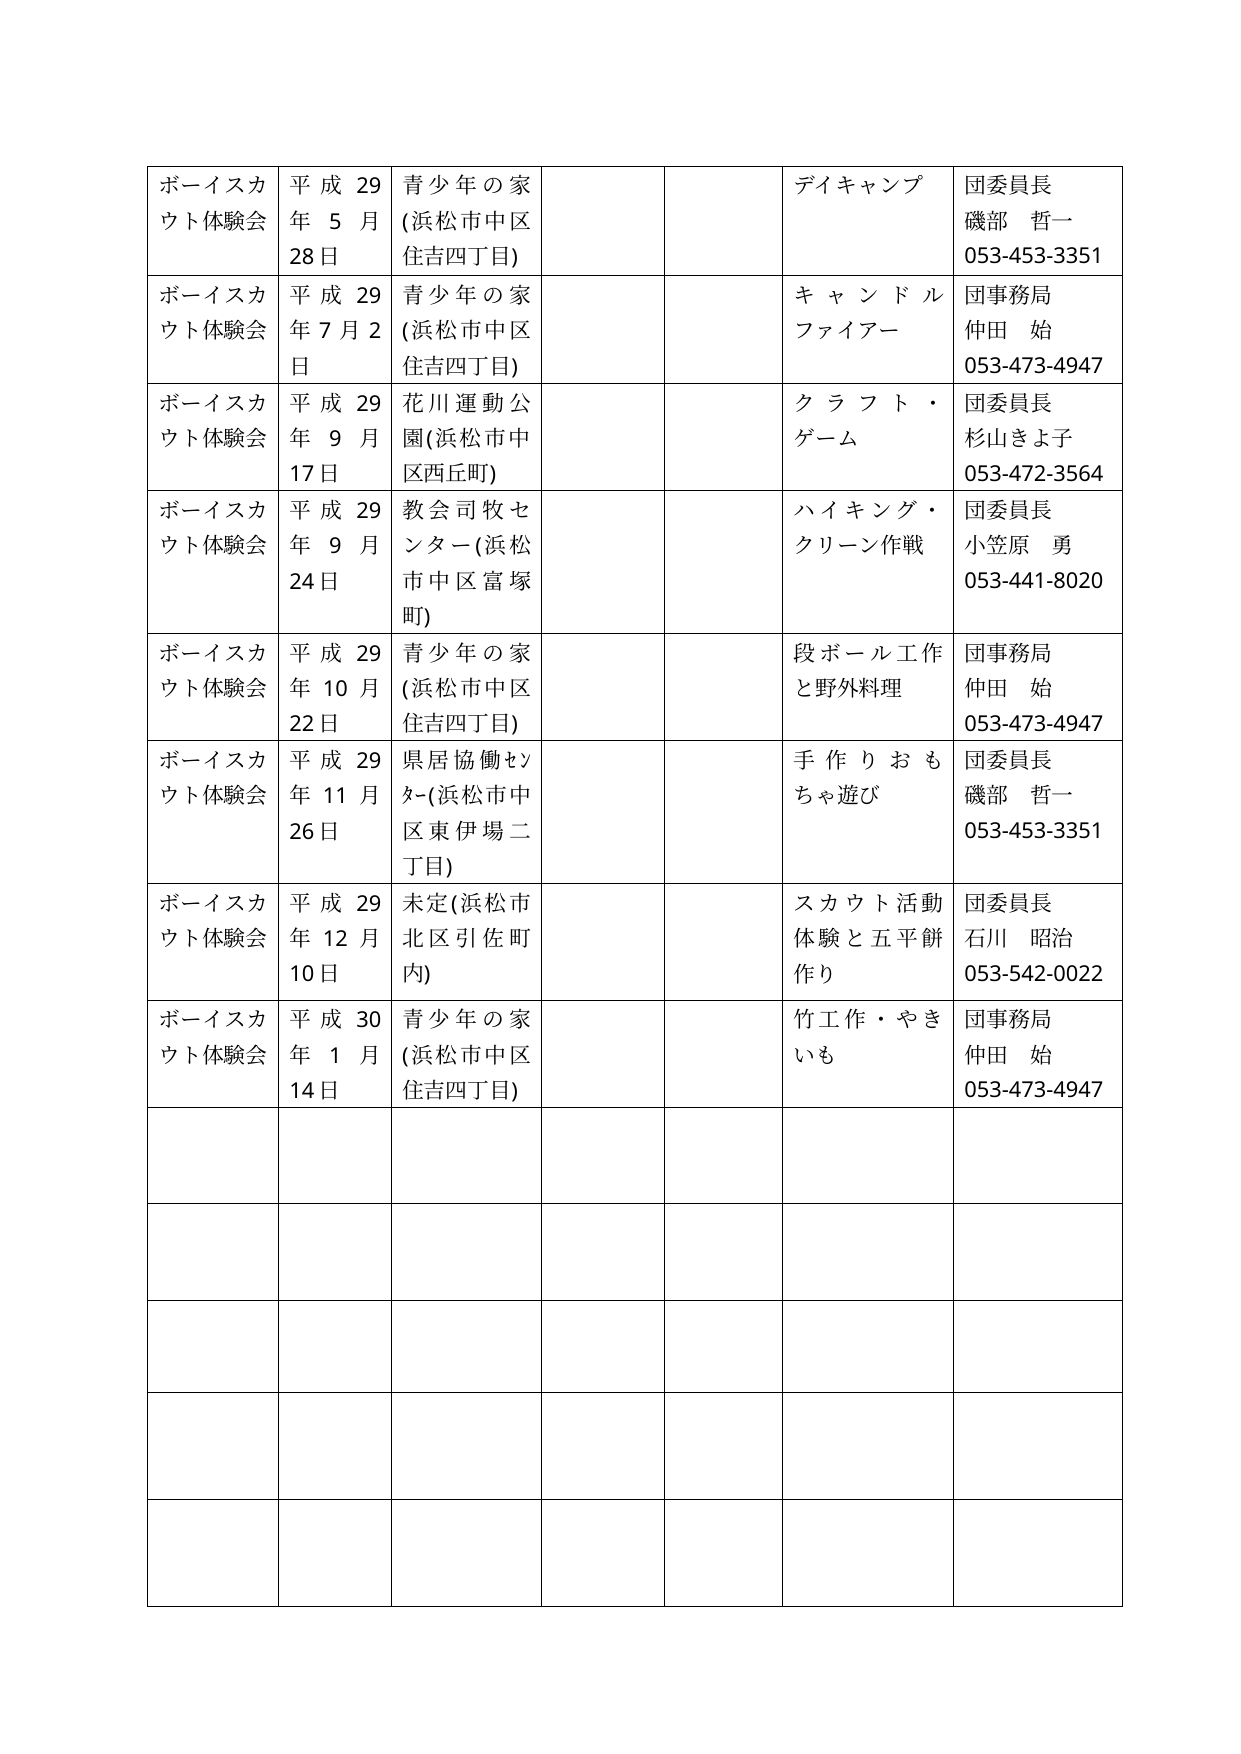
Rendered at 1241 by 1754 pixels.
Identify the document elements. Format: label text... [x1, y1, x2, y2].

table_cell 青少年の家(浜松市中区住吉四丁目) [392, 1001, 541, 1107]
table_cell 団委員長 石川 昭治 053-542-0022 [954, 884, 1122, 999]
table_cell [954, 1301, 1122, 1392]
table_cell [665, 1301, 782, 1392]
table_cell [665, 634, 782, 740]
table_cell 団委員長 磯部 哲一 053-453-3351 [954, 167, 1122, 275]
table_cell [665, 741, 782, 883]
table_cell [783, 1108, 953, 1203]
table_cell [542, 1393, 664, 1499]
table_cell スカウト活動体験と五平餅作り [783, 884, 953, 999]
table_cell 県居協働ｾﾝﾀｰ(浜松市中区東伊場二丁目) [392, 741, 541, 883]
table_cell ボーイスカウト体験会 [148, 741, 278, 883]
table_cell [665, 1500, 782, 1606]
table_cell [279, 1108, 391, 1203]
table_cell [148, 1393, 278, 1499]
table_cell [665, 1204, 782, 1299]
table_cell [279, 1393, 391, 1499]
table_cell [542, 1204, 664, 1299]
table_cell [665, 167, 782, 275]
table_cell [665, 384, 782, 490]
table_cell ボーイスカウト体験会 [148, 384, 278, 490]
table_cell 団委員長 磯部 哲一 053-453-3351 [954, 741, 1122, 883]
table_cell [279, 1204, 391, 1299]
table_cell [542, 634, 664, 740]
table_cell [665, 491, 782, 633]
table_cell 青少年の家(浜松市中区住吉四丁目) [392, 634, 541, 740]
table_cell [148, 1108, 278, 1203]
table_cell ボーイスカウト体験会 [148, 1001, 278, 1107]
table_cell [392, 1108, 541, 1203]
table_cell 平成29年5月28日 [279, 167, 391, 275]
table_cell [542, 167, 664, 275]
table_cell 竹工作・やきいも [783, 1001, 953, 1107]
table_cell [542, 276, 664, 383]
table_cell [665, 884, 782, 999]
table_cell クラフト・ゲーム [783, 384, 953, 490]
table_cell [542, 1001, 664, 1107]
table_cell [665, 276, 782, 383]
table_cell [954, 1204, 1122, 1299]
table_cell [392, 1204, 541, 1299]
table_cell 平成30年1月14日 [279, 1001, 391, 1107]
table_cell 団事務局 仲田 始 053-473-4947 [954, 1001, 1122, 1107]
table_cell [279, 1301, 391, 1392]
table_cell デイキャンプ [783, 167, 953, 275]
table_cell 平成29年9月24日 [279, 491, 391, 633]
table_cell 手作りおもちゃ遊び [783, 741, 953, 883]
table_cell [542, 384, 664, 490]
table_cell 団委員長 小笠原 勇 053-441-8020 [954, 491, 1122, 633]
table_cell [542, 741, 664, 883]
table_cell [148, 1500, 278, 1606]
table_cell 平成29年10月22日 [279, 634, 391, 740]
table_cell ボーイスカウト体験会 [148, 167, 278, 275]
table_cell [783, 1301, 953, 1392]
table_cell ボーイスカウト体験会 [148, 884, 278, 999]
table_cell [148, 1204, 278, 1299]
table_cell 平成29年9月17日 [279, 384, 391, 490]
table_cell [542, 1301, 664, 1392]
table_cell 平成29年12月10日 [279, 884, 391, 999]
table_cell 教会司牧センター(浜松市中区富塚町) [392, 491, 541, 633]
table_cell [392, 1301, 541, 1392]
table_cell 花川運動公園(浜松市中区西丘町) [392, 384, 541, 490]
table_cell [542, 884, 664, 999]
table_cell [783, 1500, 953, 1606]
table_cell [954, 1108, 1122, 1203]
table_cell [783, 1393, 953, 1499]
table_cell 団委員長 杉山きよ子 053-472-3564 [954, 384, 1122, 490]
table_cell [542, 1108, 664, 1203]
table_cell [148, 1301, 278, 1392]
table_cell 平成29年11月26日 [279, 741, 391, 883]
table_cell キャンドルファイアー [783, 276, 953, 383]
table_cell ハイキング・クリーン作戦 [783, 491, 953, 633]
table_cell 未定(浜松市北区引佐町内) [392, 884, 541, 999]
table_cell [954, 1393, 1122, 1499]
table_cell [665, 1001, 782, 1107]
table_cell [392, 1393, 541, 1499]
table_cell 平成29年7月2日 [279, 276, 391, 383]
table_cell [392, 1500, 541, 1606]
table_cell 段ボール工作と野外料理 [783, 634, 953, 740]
table_cell ボーイスカウト体験会 [148, 634, 278, 740]
table_cell ボーイスカウト体験会 [148, 276, 278, 383]
table_cell 青少年の家(浜松市中区住吉四丁目) [392, 167, 541, 275]
table_cell [279, 1500, 391, 1606]
table_cell 団事務局 仲田 始 053-473-4947 [954, 634, 1122, 740]
table_cell [665, 1393, 782, 1499]
table_cell [783, 1204, 953, 1299]
table_cell ボーイスカウト体験会 [148, 491, 278, 633]
table_cell [542, 1500, 664, 1606]
table_cell [542, 491, 664, 633]
table_cell 団事務局 仲田 始 053-473-4947 [954, 276, 1122, 383]
table_cell 青少年の家(浜松市中区住吉四丁目) [392, 276, 541, 383]
table_cell [665, 1108, 782, 1203]
table_cell [954, 1500, 1122, 1606]
